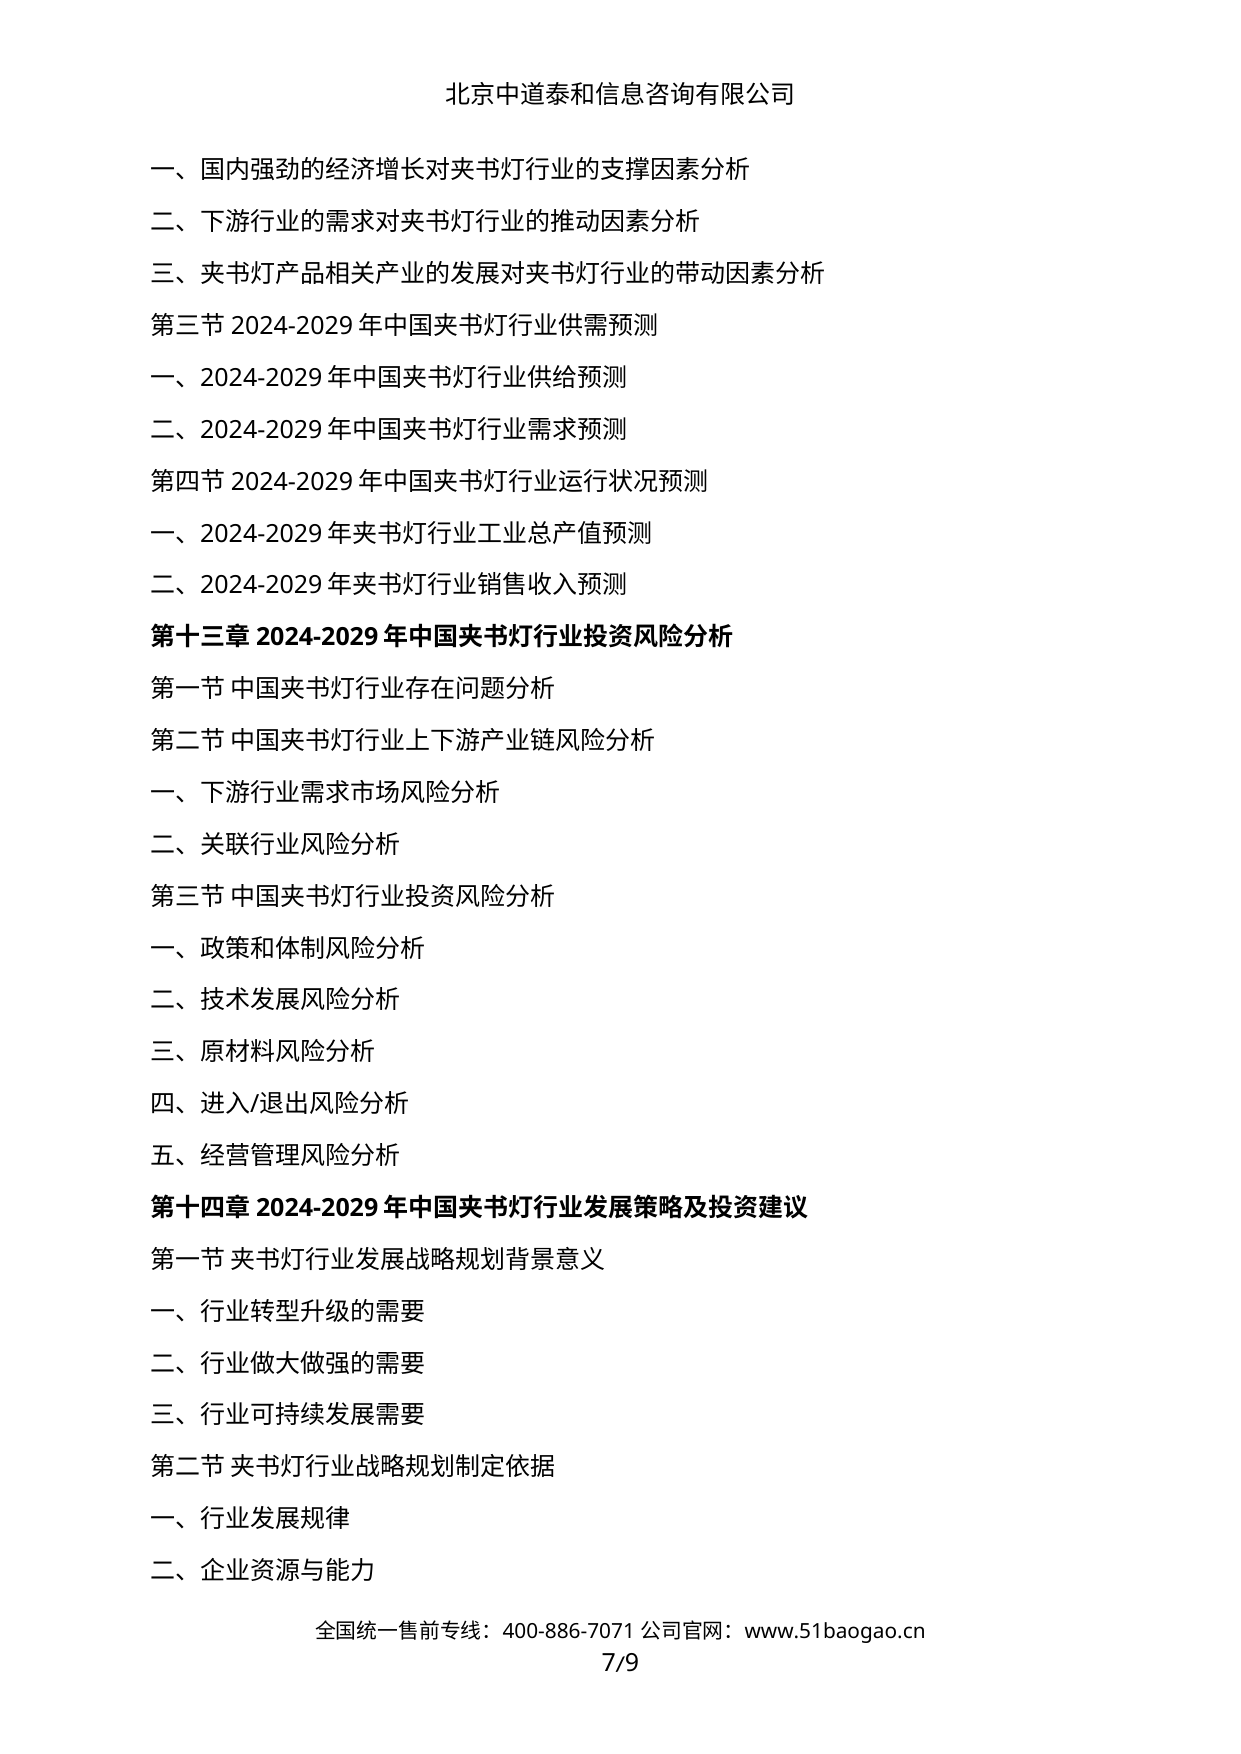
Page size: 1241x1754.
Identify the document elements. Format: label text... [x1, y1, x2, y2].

text 一、下游行业需求市场风险分析 [150, 772, 1090, 809]
text 第三节 中国夹书灯行业投资风险分析 [150, 876, 1090, 912]
text 三、原材料风险分析 [150, 1032, 1090, 1068]
text 二、行业做大做强的需要 [150, 1343, 1090, 1379]
text 二、2024-2029年夹书灯行业销售收入预测 [150, 565, 1090, 601]
text 一、2024-2029年中国夹书灯行业供给预测 [150, 357, 1090, 394]
text 一、行业转型升级的需要 [150, 1291, 1090, 1327]
text 第十三章 2024-2029年中国夹书灯行业投资风险分析 [150, 617, 1090, 653]
text 第二节 夹书灯行业战略规划制定依据 [150, 1447, 1090, 1483]
text 二、下游行业的需求对夹书灯行业的推动因素分析 [150, 202, 1090, 238]
text 三、夹书灯产品相关产业的发展对夹书灯行业的带动因素分析 [150, 254, 1090, 290]
text 三、行业可持续发展需要 [150, 1395, 1090, 1431]
text 第一节 夹书灯行业发展战略规划背景意义 [150, 1239, 1090, 1276]
text 一、行业发展规律 [150, 1499, 1090, 1535]
text 第四节 2024-2029年中国夹书灯行业运行状况预测 [150, 461, 1090, 497]
text 五、经营管理风险分析 [150, 1136, 1090, 1172]
text 第十四章 2024-2029年中国夹书灯行业发展策略及投资建议 [150, 1187, 1090, 1224]
text 一、2024-2029年夹书灯行业工业总产值预测 [150, 513, 1090, 549]
text 四、进入/退出风险分析 [150, 1084, 1090, 1120]
text 一、国内强劲的经济增长对夹书灯行业的支撑因素分析 [150, 150, 1090, 186]
text 一、政策和体制风险分析 [150, 928, 1090, 964]
text 二、技术发展风险分析 [150, 980, 1090, 1016]
text 第一节 中国夹书灯行业存在问题分析 [150, 669, 1090, 705]
text 第二节 中国夹书灯行业上下游产业链风险分析 [150, 721, 1090, 757]
text 二、企业资源与能力 [150, 1551, 1090, 1587]
text 第三节 2024-2029年中国夹书灯行业供需预测 [150, 306, 1090, 342]
text 二、关联行业风险分析 [150, 824, 1090, 861]
text 二、2024-2029年中国夹书灯行业需求预测 [150, 409, 1090, 446]
